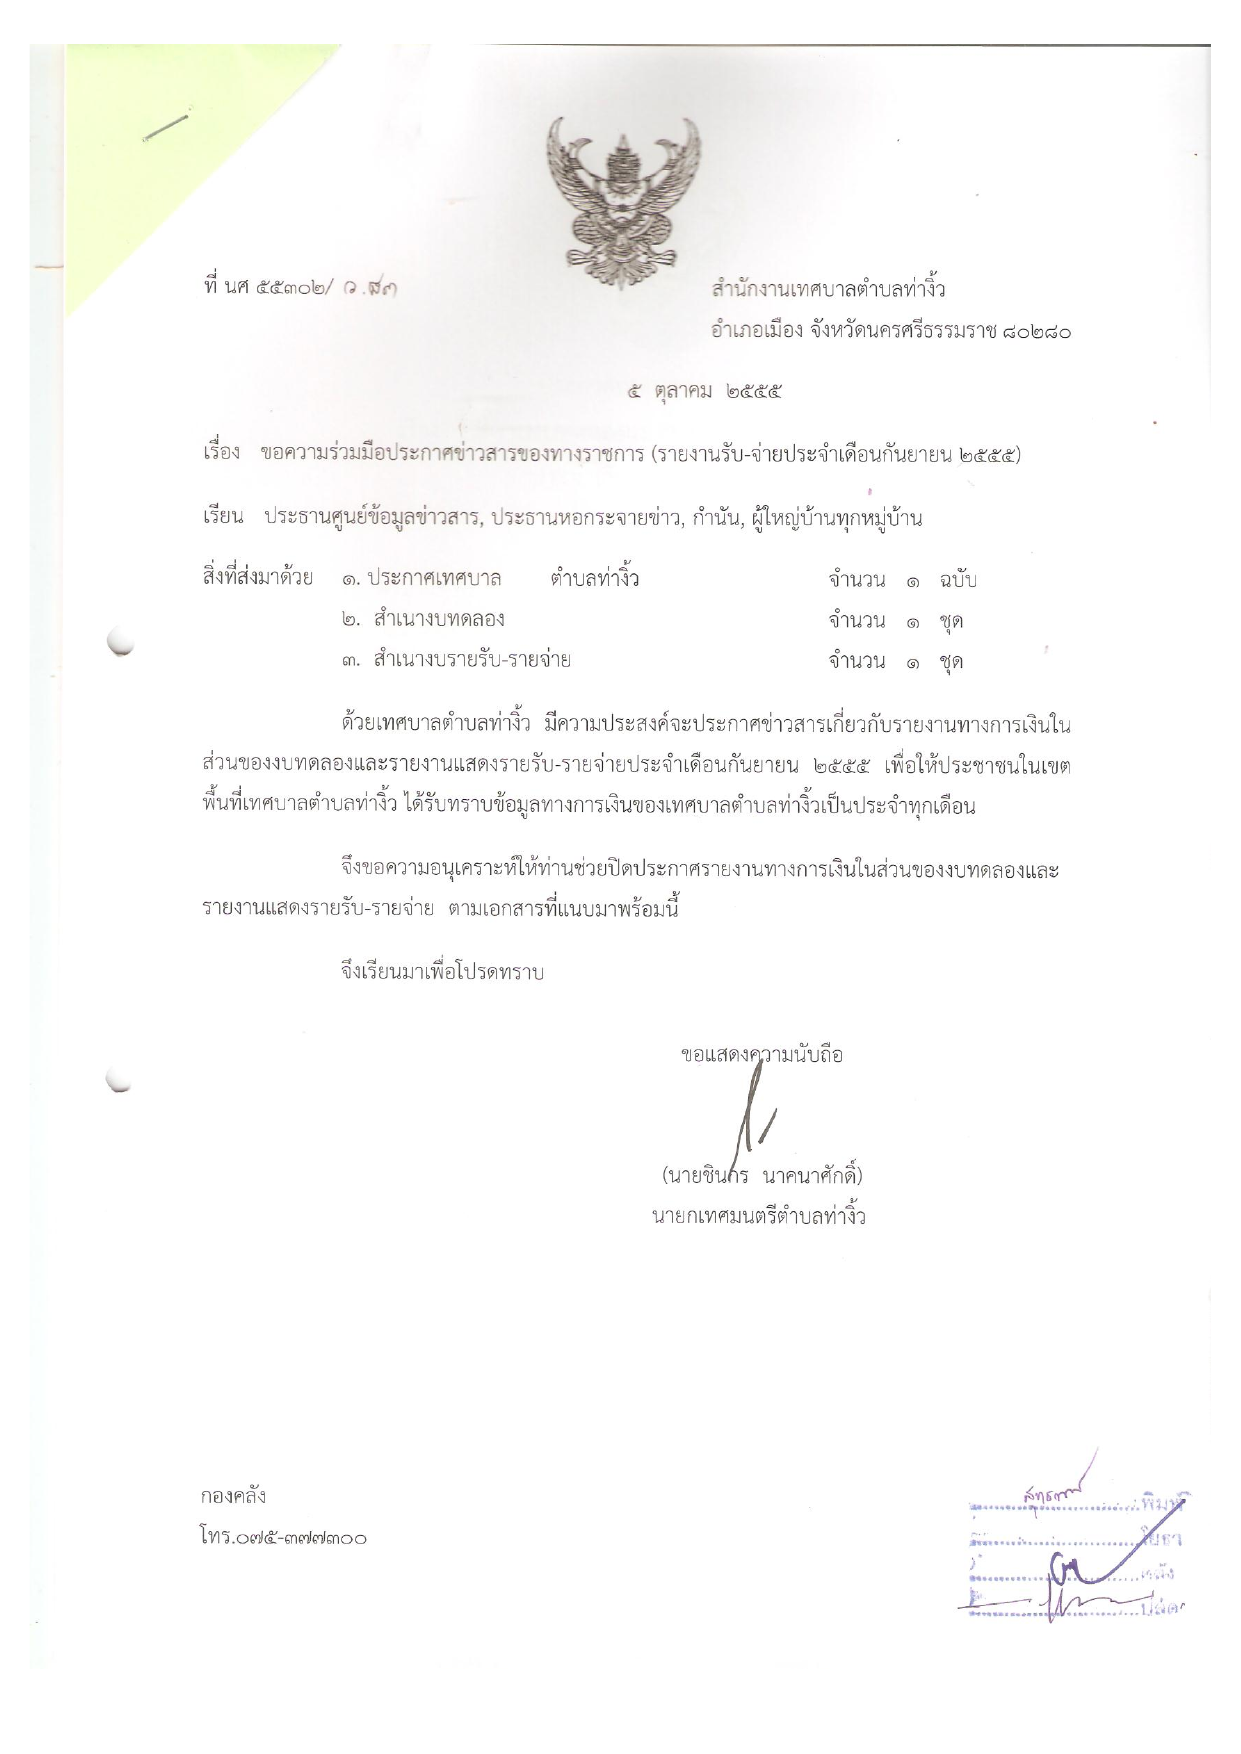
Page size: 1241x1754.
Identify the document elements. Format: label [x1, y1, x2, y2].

picture [29, 44, 1211, 1669]
